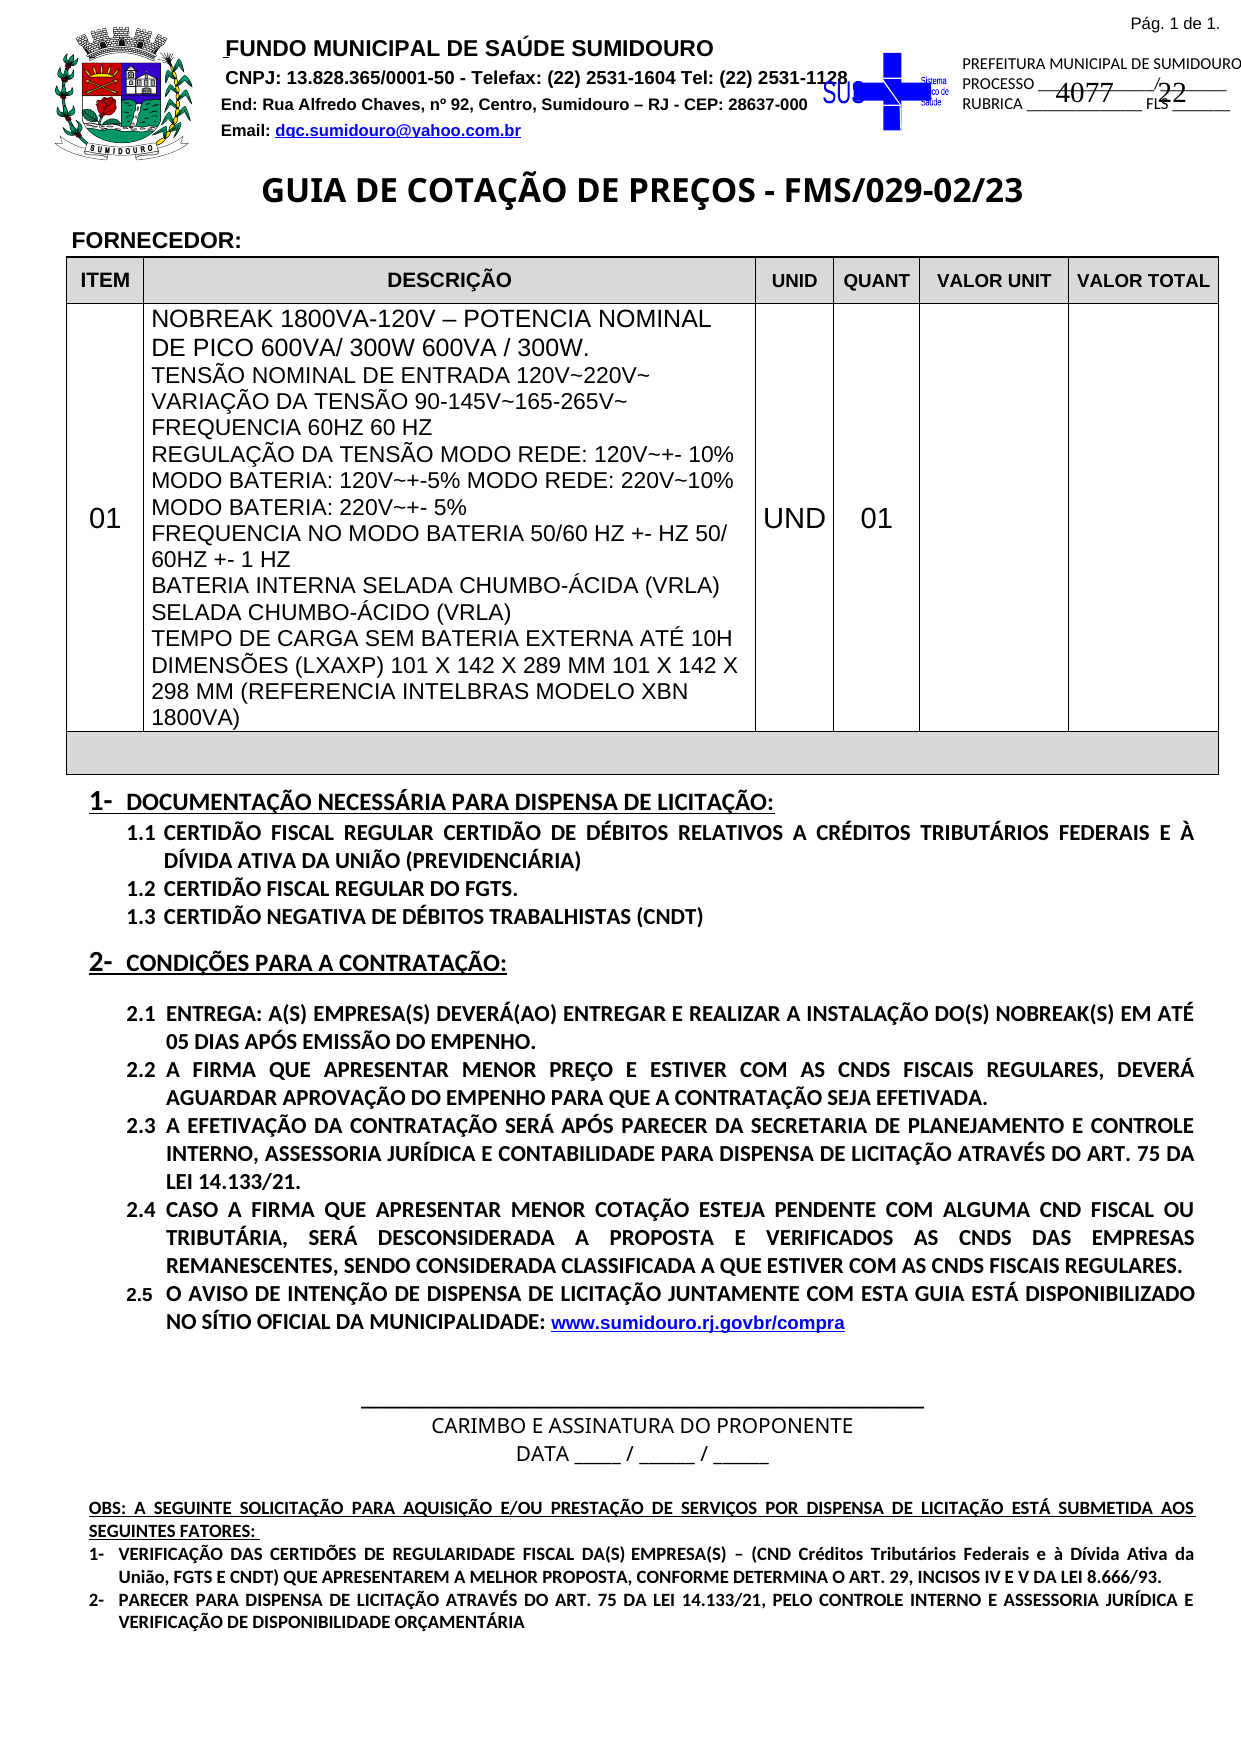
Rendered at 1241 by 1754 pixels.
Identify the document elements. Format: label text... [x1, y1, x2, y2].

table_cell 01 [67, 304, 143, 731]
table_cell [1069, 304, 1218, 731]
list A EFETIVAÇÃO DA CONTRATAÇÃO SERÁ APÓS PARECER DA SECRETARIA DE PLANEJAMENTO E CONTROLE INTERNO, ASSESSORIA JURÍDICA E CONTABILIDADE PARA DISPENSA DE LICITAÇÃO ATRAVÉS DO ART. 75 DA LEI 14.133/21. [126, 1111, 1196, 1195]
table_cell 01 [834, 304, 919, 731]
list CONDIÇÕES PARA A CONTRATAÇÃO: [89, 943, 1196, 978]
picture [54, 26, 193, 161]
list CERTIDÃO FISCAL REGULAR DO FGTS. [126, 874, 1196, 902]
table_header UNID [756, 258, 833, 303]
table_cell UND [756, 304, 833, 731]
list ENTREGA: A(S) EMPRESA(S) DEVERÁ(AO) ENTREGAR E REALIZAR A INSTALAÇÃO DO(S) NOBREAK(S) EM ATÉ 05 DIAS APÓS EMISSÃO DO EMPENHO. [126, 999, 1196, 1055]
table_header DESCRIÇÃO [144, 258, 755, 303]
list CASO A FIRMA QUE APRESENTAR MENOR COTAÇÃO ESTEJA PENDENTE COM ALGUMA CND FISCAL OU TRIBUTÁRIA, SERÁ DESCONSIDERADA A PROPOSTA E VERIFICADOS AS CNDS DAS EMPRESAS REMANESCENTES, SENDO CONSIDERADA CLASSIFICADA A QUE ESTIVER COM AS CNDS FISCAIS REGULARES. [126, 1195, 1196, 1279]
table_header VALOR TOTAL [1069, 258, 1218, 303]
list A FIRMA QUE APRESENTAR MENOR PREÇO E ESTIVER COM AS CNDS FISCAIS REGULARES, DEVERÁ AGUARDAR APROVAÇÃO DO EMPENHO PARA QUE A CONTRATAÇÃO SEJA EFETIVADA. [126, 1055, 1196, 1111]
table_header ITEM [67, 258, 143, 303]
table_cell NOBREAK 1800VA-120V – POTENCIA NOMINAL DE PICO 600VA/ 300W 600VA / 300W. TENSÃO NOMINAL DE ENTRADA 120V~220V~ VARIAÇÃO DA TENSÃO 90-145V~165-265V~ FREQUENCIA 60HZ 60 HZ REGULAÇÃO DA TENSÃO MODO REDE: 120V~+- 10% MODO BATERIA: 120V~+-5% MODO REDE: 220V~10% MODO BATERIA: 220V~+- 5% FREQUENCIA NO MODO BATERIA 50/60 HZ +- HZ 50/ 60HZ +- 1 HZ BATERIA INTERNA SELADA CHUMBO-ÁCIDA (VRLA) SELADA CHUMBO-ÁCIDO (VRLA) TEMPO DE CARGA SEM BATERIA EXTERNA ATÉ 10H DIMENSÕES (LXAXP) 101 X 142 X 289 MM 101 X 142 X 298 MM (REFERENCIA INTELBRAS MODELO XBN 1800VA) [144, 304, 755, 731]
table_cell [920, 304, 1068, 731]
table_header VALOR UNIT [920, 258, 1068, 303]
list DOCUMENTAÇÃO NECESSÁRIA PARA DISPENSA DE LICITAÇÃO: [89, 782, 1196, 818]
table_cell [67, 732, 1218, 774]
table_header QUANT [834, 258, 919, 303]
list O AVISO DE INTENÇÃO DE DISPENSA DE LICITAÇÃO JUNTAMENTE COM ESTA GUIA ESTÁ DISPONIBILIZADO NO SÍTIO OFICIAL DA MUNICIPALIDADE: www.sumidouro.rj.govbr/compra [126, 1279, 1196, 1335]
list CERTIDÃO NEGATIVA DE DÉBITOS TRABALHISTAS (CNDT) [126, 902, 1196, 930]
list CERTIDÃO FISCAL REGULAR CERTIDÃO DE DÉBITOS RELATIVOS A CRÉDITOS TRIBUTÁRIOS FEDERAIS E À DÍVIDA ATIVA DA UNIÃO (PREVIDENCIÁRIA) [126, 818, 1196, 874]
